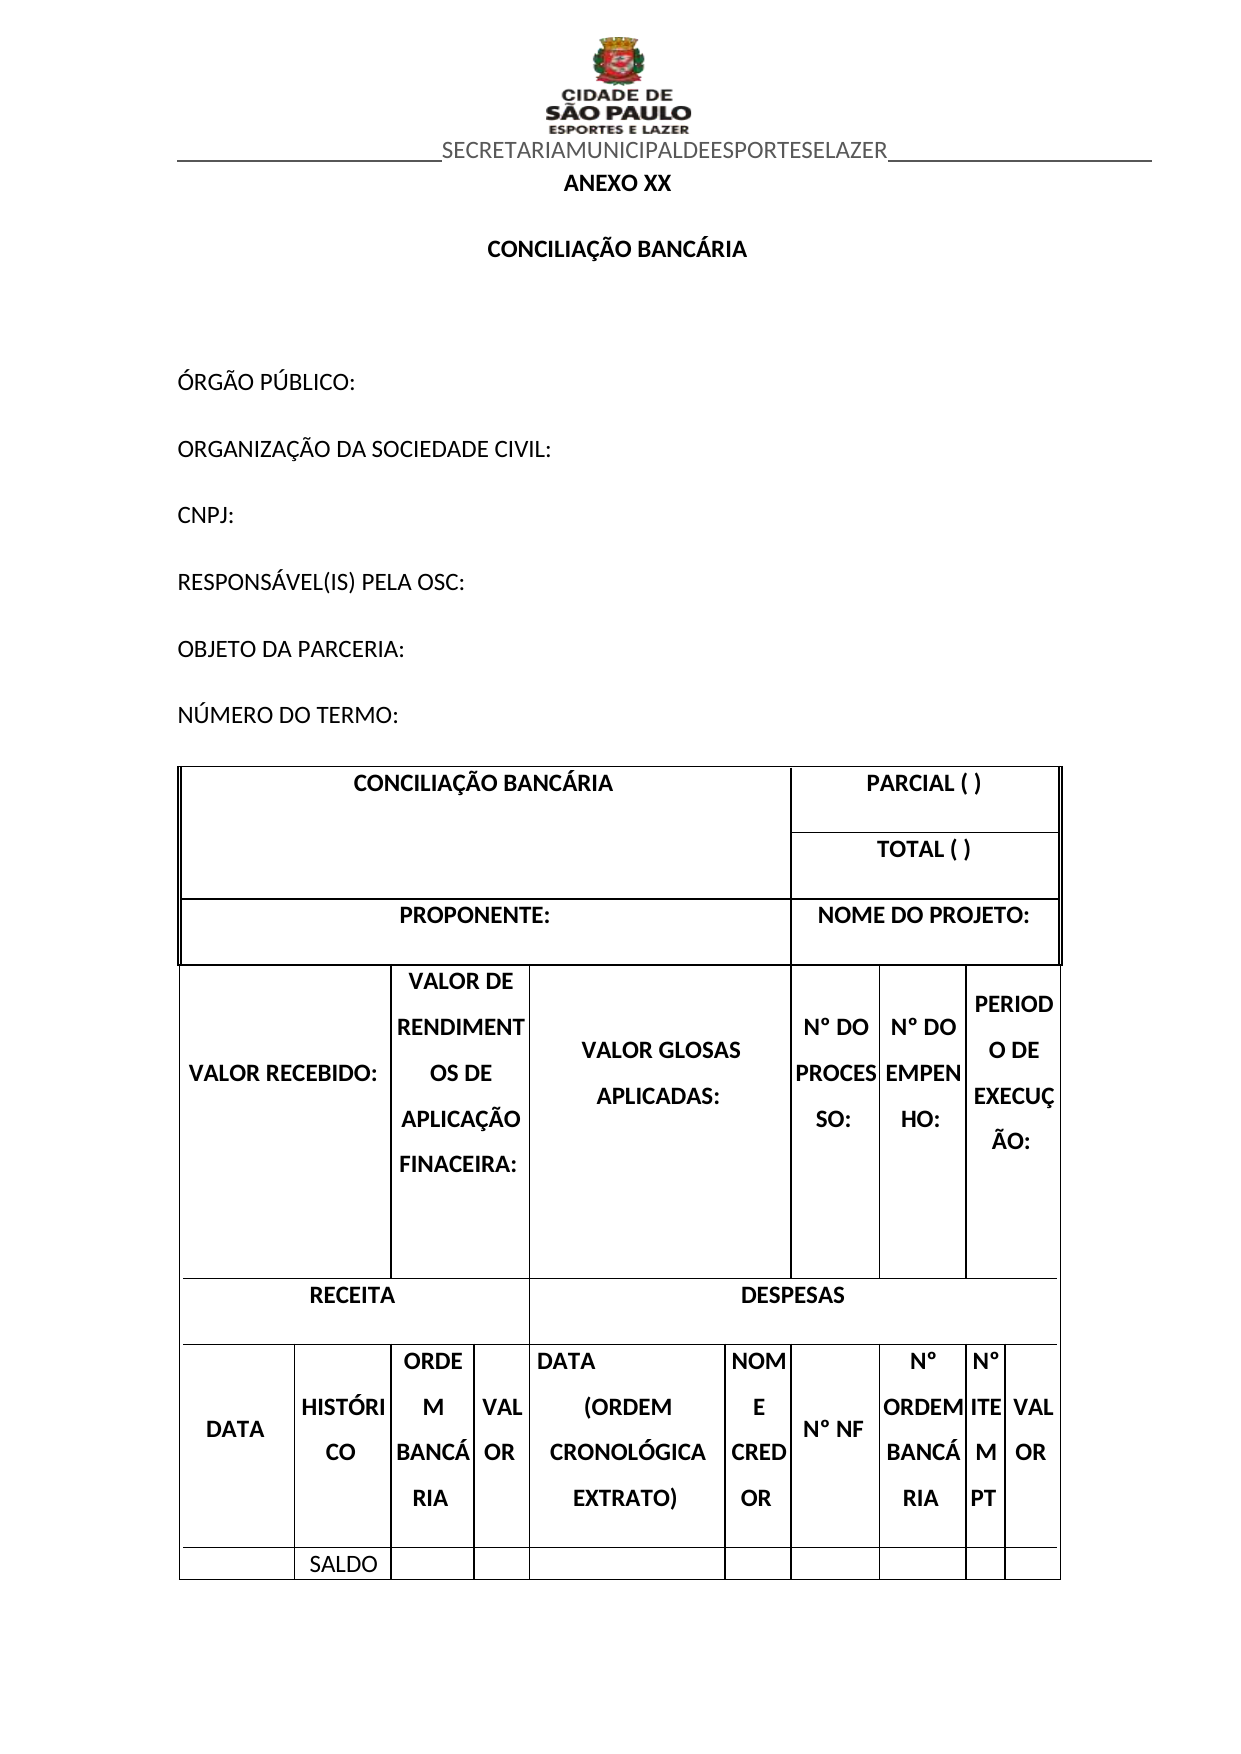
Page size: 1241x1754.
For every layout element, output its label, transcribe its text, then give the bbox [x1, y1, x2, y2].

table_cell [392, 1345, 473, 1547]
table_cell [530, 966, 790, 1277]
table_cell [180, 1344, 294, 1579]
text CONCILIAÇÃO BANCÁRIA [177, 233, 1063, 264]
text NÚMERO DO TERMO: [177, 699, 1063, 730]
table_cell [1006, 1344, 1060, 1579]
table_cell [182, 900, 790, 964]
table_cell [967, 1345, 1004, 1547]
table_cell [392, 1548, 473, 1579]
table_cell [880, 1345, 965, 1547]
text OBJETO DA PARCERIA: [177, 633, 1063, 663]
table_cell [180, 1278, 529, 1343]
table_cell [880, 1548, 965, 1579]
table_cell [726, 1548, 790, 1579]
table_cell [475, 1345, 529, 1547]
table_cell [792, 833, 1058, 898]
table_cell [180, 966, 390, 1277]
text ANEXO XX [177, 167, 1063, 197]
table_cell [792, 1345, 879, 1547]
picture [546, 37, 692, 134]
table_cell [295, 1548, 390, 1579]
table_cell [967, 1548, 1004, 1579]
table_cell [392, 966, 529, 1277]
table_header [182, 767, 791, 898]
text RESPONSÁVEL(IS) PELA OSC: [177, 566, 1063, 597]
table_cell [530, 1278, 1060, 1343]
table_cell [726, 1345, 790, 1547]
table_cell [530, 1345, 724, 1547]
text ÓRGÃO PÚBLICO: [177, 366, 1063, 397]
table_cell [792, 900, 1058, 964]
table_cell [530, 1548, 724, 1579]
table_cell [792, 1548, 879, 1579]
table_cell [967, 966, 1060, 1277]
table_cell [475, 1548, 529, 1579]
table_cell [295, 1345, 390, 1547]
text CNPJ: [177, 499, 1063, 530]
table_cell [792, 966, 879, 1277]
text ORGANIZAÇÃO DA SOCIEDADE CIVIL: [177, 433, 1063, 463]
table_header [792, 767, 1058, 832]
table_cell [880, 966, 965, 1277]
